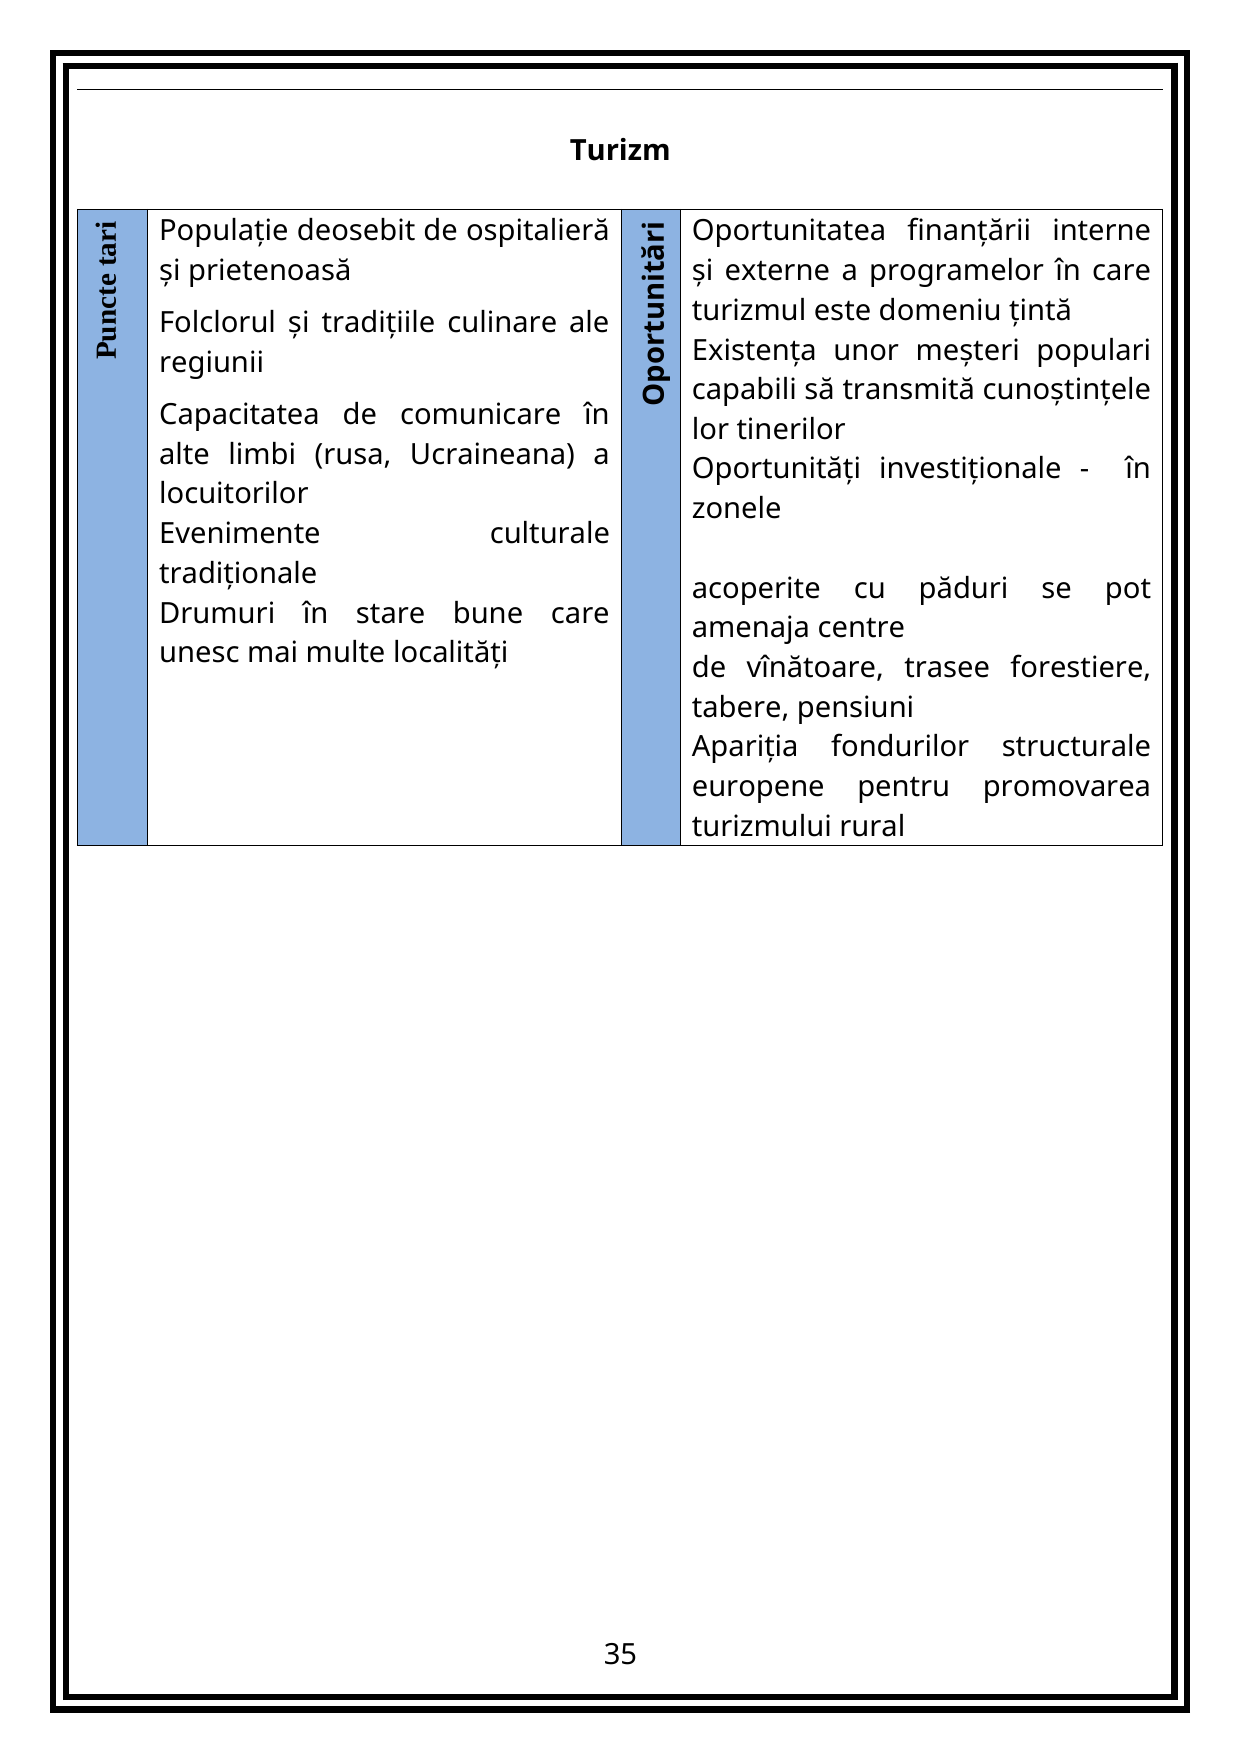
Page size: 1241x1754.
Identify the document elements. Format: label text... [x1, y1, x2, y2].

table_cell Populație deosebit de ospitalieră și prietenoasă Folclorul și tradițiile culinare ale regiunii Capacitatea de comunicare în alte limbi (rusa, Ucraineana) a locuitorilor Evenimente culturale tradiționale Drumuri în stare bune care unesc mai multe localități [148, 210, 621, 845]
table_cell Puncte tari [78, 210, 147, 845]
table_cell Oportunitatea finanțării interne și externe a programelor în care turizmul este domeniu țintă Existența unor meșteri populari capabili să transmită cunoștințele lor tinerilor Oportunități investiționale - în zonele acoperite cu păduri se pot amenaja centre de vînătoare, trasee forestiere, tabere, pensiuni Apariția fondurilor structurale europene pentru promovarea turizmului rural [681, 210, 1162, 845]
table_cell Oportunitări [622, 210, 680, 845]
table_cell Turizm [77, 90, 1163, 209]
